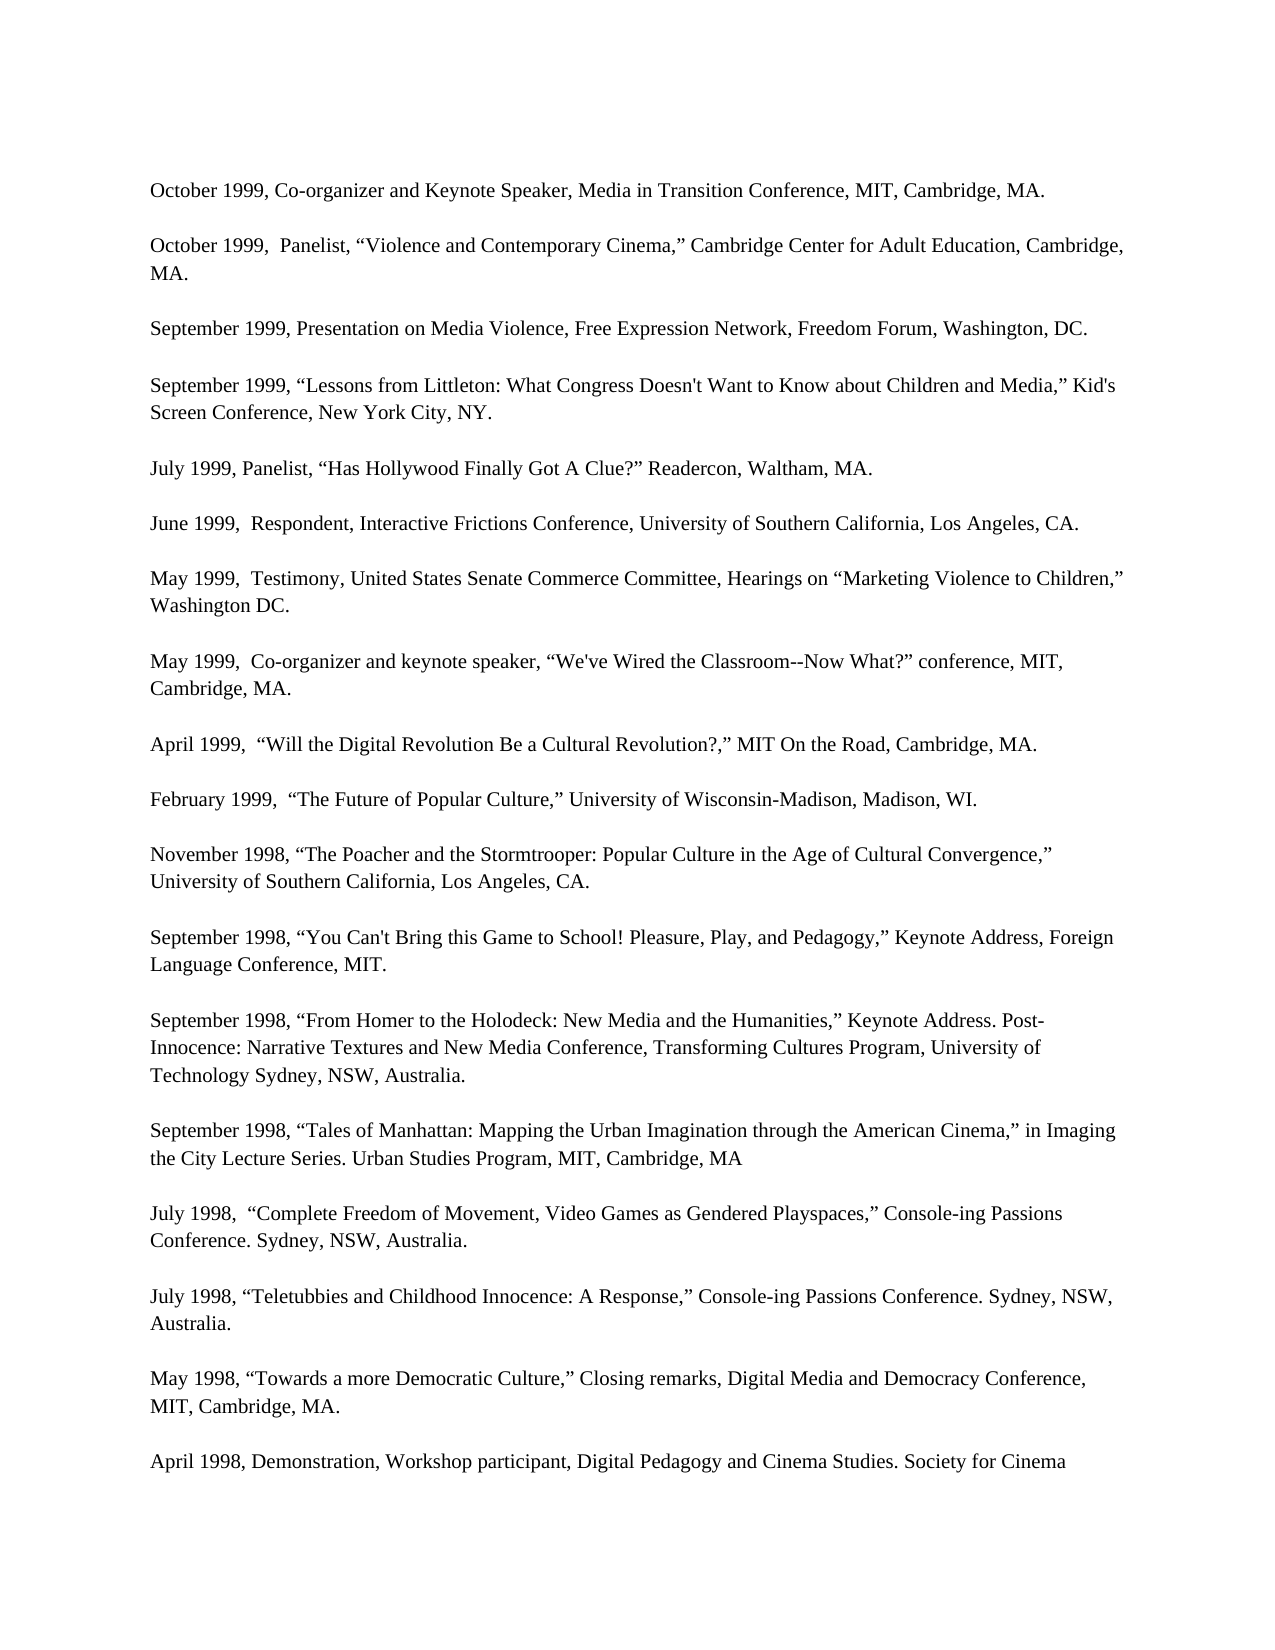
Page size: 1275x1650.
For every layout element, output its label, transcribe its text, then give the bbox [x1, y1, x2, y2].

text November 1998, “The Poacher and the Stormtrooper: Popular Culture in the Age of Cultural Convergence,” University of Southern California, Los Angeles, CA. September 1998, “You Can't Bring this Game to School! Pleasure, Play, and Pedagogy,” Keynote Address, Foreign Language Conference, MIT. September 1998, “From Homer to the Holodeck: New Media and the Humanities,” Keynote Address. Post-Innocence: Narrative Textures and New Media Conference, Transforming Cultures Program, University of Technology Sydney, NSW, Australia. September 1998, “Tales of Manhattan: Mapping the Urban Imagination through the American Cinema,” in Imaging the City Lecture Series. Urban Studies Program, MIT, Cambridge, MA July 1998, “Complete Freedom of Movement, Video Games as Gendered Playspaces,” Console-ing Passions Conference. Sydney, NSW, Australia. July 1998, “Teletubbies and Childhood Innocence: A Response,” Console-ing Passions Conference. Sydney, NSW, Australia. [150, 814, 1125, 1335]
text September 1999, “Lessons from Littleton: What Congress Doesn't Want to Know about Children and Media,” Kid's Screen Conference, New York City, NY. July 1999, Panelist, “Has Hollywood Finally Got A Clue?” Readercon, Waltham, MA. June 1999, Respondent, Interactive Frictions Conference, University of Southern California, Los Angeles, CA. May 1999, Testimony, United States Senate Commerce Committee, Hearings on “Marketing Violence to Children,” Washington DC. May 1999, Co-organizer and keynote speaker, “We've Wired the Classroom--Now What?” conference, MIT, Cambridge, MA. April 1999, “Will the Digital Revolution Be a Cultural Revolution?,” MIT On the Road, Cambridge, MA. February 1999, “The Future of Popular Culture,” University of Wisconsin-Madison, Madison, WI. [150, 373, 1125, 811]
text September 1999, Presentation on Media Violence, Free Expression Network, Freedom Forum, Washington, DC. [150, 288, 1125, 369]
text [150, 150, 1125, 284]
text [150, 1339, 1125, 1473]
